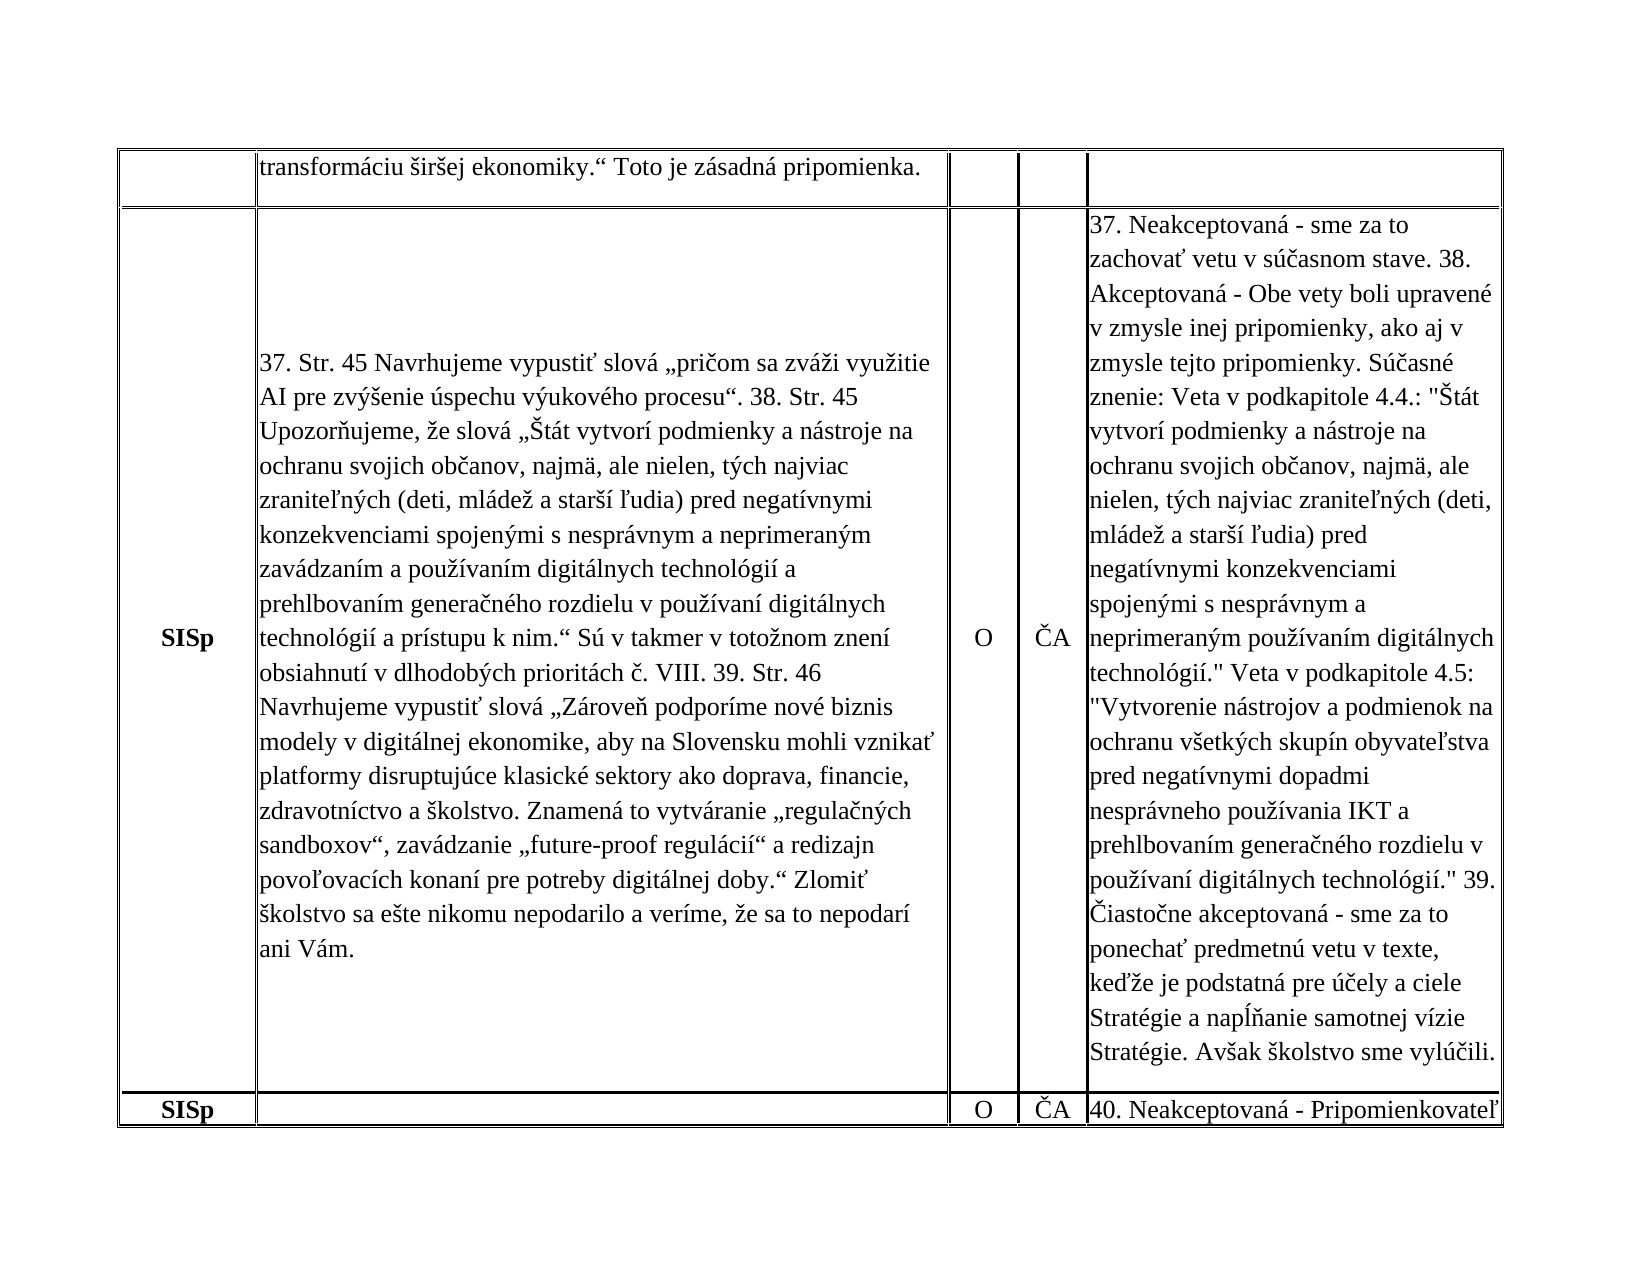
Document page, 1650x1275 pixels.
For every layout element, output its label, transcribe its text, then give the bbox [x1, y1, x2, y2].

table_cell ČA [1020, 209, 1086, 1091]
table_cell Z [949, 149, 1018, 206]
table_cell SISp [118, 206, 257, 1091]
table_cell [1087, 151, 1501, 206]
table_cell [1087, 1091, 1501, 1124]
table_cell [257, 1091, 949, 1124]
table_cell O [951, 209, 1017, 1091]
table_cell 37. Str. 45 Navrhujeme vypustiť slová „pričom sa zváži využitie AI pre zvýšenie úspechu výukového procesu“. 38. Str. 45 Upozorňujeme, že slová „Štát vytvorí podmienky a nástroje na ochranu svojich občanov, najmä, ale nielen, tých najviac zraniteľných (deti, mládež a starší ľudia) pred negatívnymi konzekvenciami spojenými s nesprávnym a neprimeraným zavádzaním a používaním digitálnych technológií a prehlbovaním generačného rozdielu v používaní digitálnych technológií a prístupu k nim.“ Sú v takmer v totožnom znení obsiahnutí v dlhodobých prioritách č. VIII. 39. Str. 46 Navrhujeme vypustiť slová „Zároveň podporíme nové biznis modely v digitálnej ekonomike, aby na Slovensku mohli vznikať platformy disruptujúce klasické sektory ako doprava, financie, zdravotníctvo a školstvo. Znamená to vytváranie „regulačných sandboxov“, zavádzanie „future-proof regulácií“ a redizajn povoľovacích konaní pre potreby digitálnej doby.“ Zlomiť školstvo sa ešte nikomu nepodarilo a veríme, že sa to nepodarí ani Vám. [258, 209, 947, 1091]
table_cell 37. Neakceptovaná - sme za to zachovať vetu v súčasnom stave. 38. Akceptovaná - Obe vety boli upravené v zmysle inej pripomienky, ako aj v zmysle tejto pripomienky. Súčasné znenie: Veta v podkapitole 4.4.: "Štát vytvorí podmienky a nástroje na ochranu svojich občanov, najmä, ale nielen, tých najviac zraniteľných (deti, mládež a starší ľudia) pred negatívnymi konzekvenciami spojenými s nesprávnym a neprimeraným používaním digitálnych technológií." Veta v podkapitole 4.5: "Vytvorenie nástrojov a podmienok na ochranu všetkých skupín obyvateľstva pred negatívnymi dopadmi nesprávneho používania IKT a prehlbovaním generačného rozdielu v používaní digitálnych technológií." 39. Čiastočne akceptovaná - sme za to ponechať predmetnú vetu v texte, keďže je podstatná pre účely a ciele Stratégie a napĺňanie samotnej vízie Stratégie. Avšak školstvo sme vylúčili. [1087, 206, 1502, 1091]
table_cell SISp [120, 1091, 257, 1124]
table_cell SISp [120, 151, 257, 206]
table_cell O [949, 1094, 1018, 1124]
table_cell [257, 149, 949, 206]
table_cell A [1018, 149, 1087, 206]
table_cell ČA [1018, 1094, 1087, 1124]
